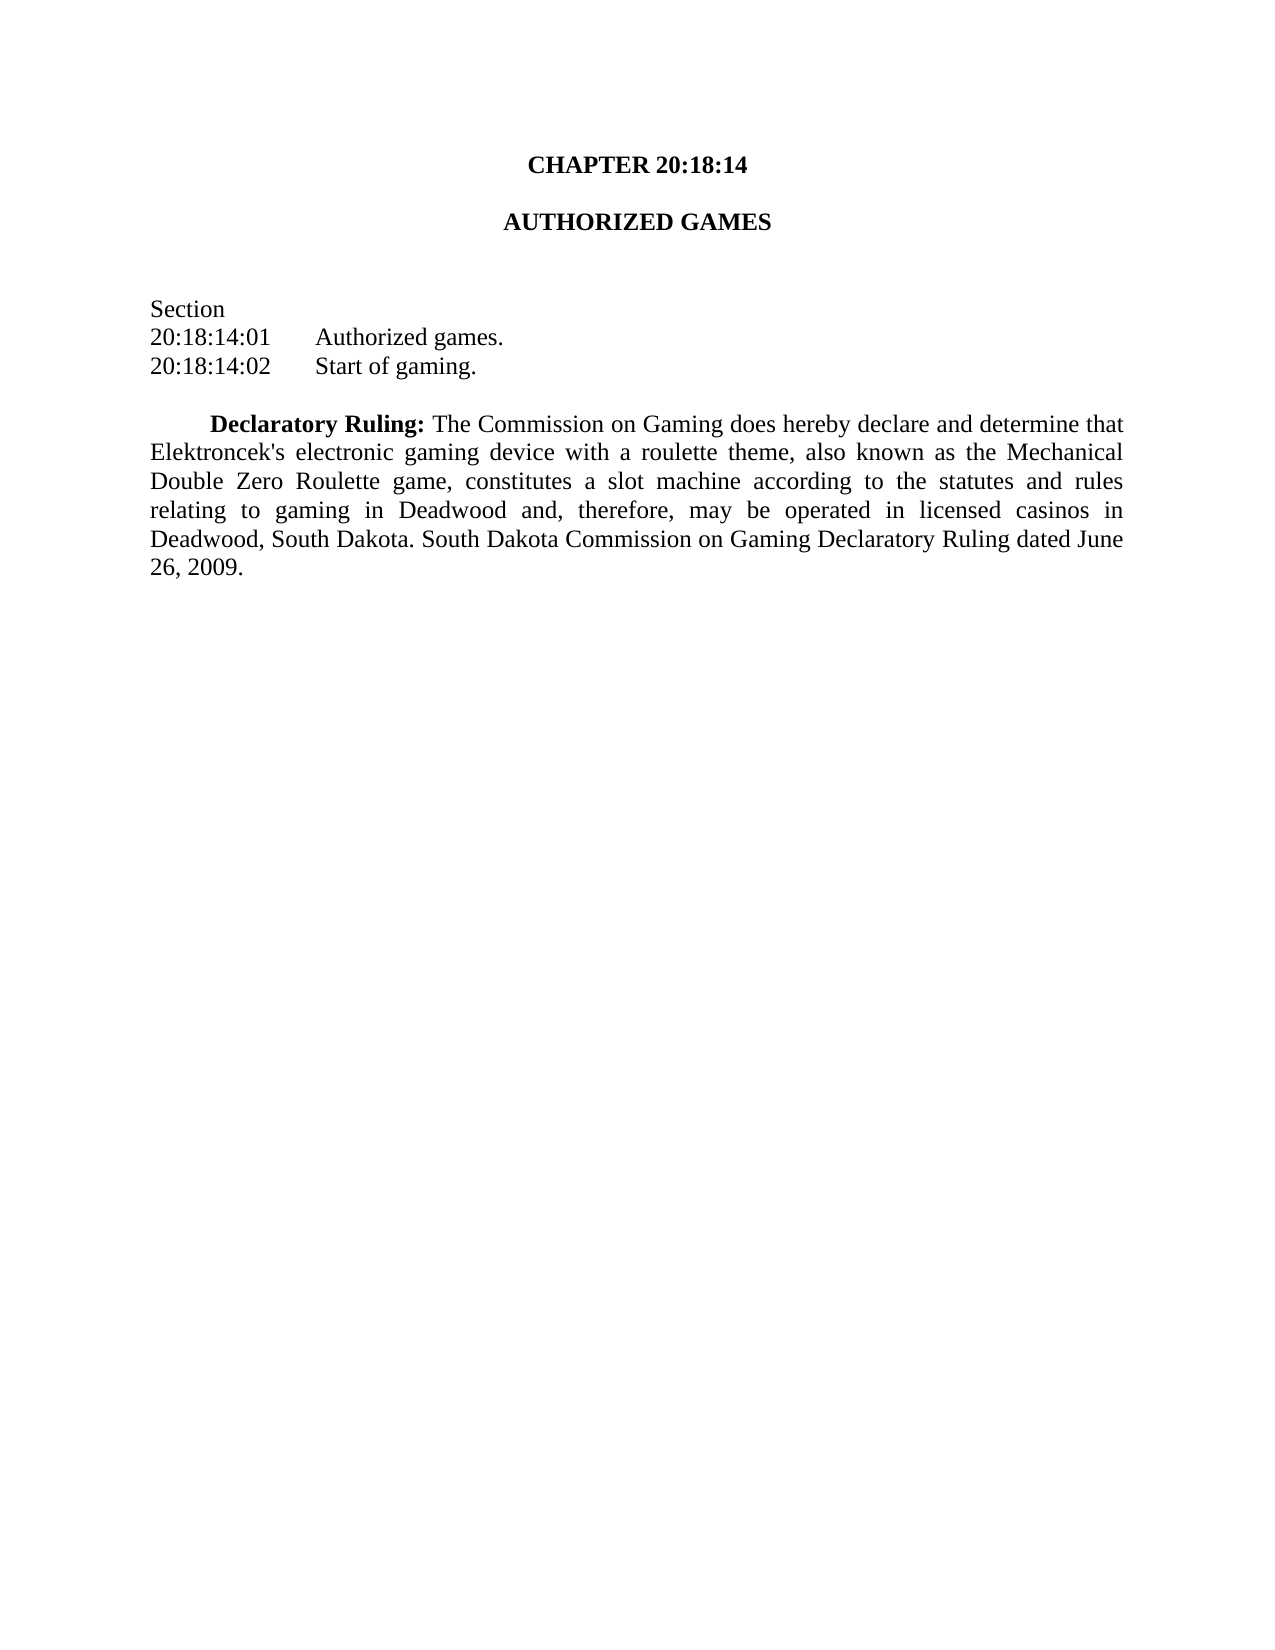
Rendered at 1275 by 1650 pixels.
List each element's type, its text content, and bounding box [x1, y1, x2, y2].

text Declaratory Ruling: The Commission on Gaming does hereby declare and determine that Elektroncek's electronic gaming device with a roulette theme, also known as the Mechanical Double Zero Roulette game, constitutes a slot machine according to the statutes and rules relating to gaming in Deadwood and, therefore, may be operated in licensed casinos in Deadwood, South Dakota. South Dakota Commission on Gaming Declaratory Ruling dated June 26, 2009. [150, 409, 1125, 581]
text AUTHORIZED GAMES [150, 207, 1125, 236]
text CHAPTER 20:18:14 [150, 150, 1125, 179]
text 20:18:14:02 Start of gaming. [150, 351, 1125, 380]
text 20:18:14:01 Authorized games. [150, 322, 1125, 351]
text Section [150, 294, 1125, 322]
